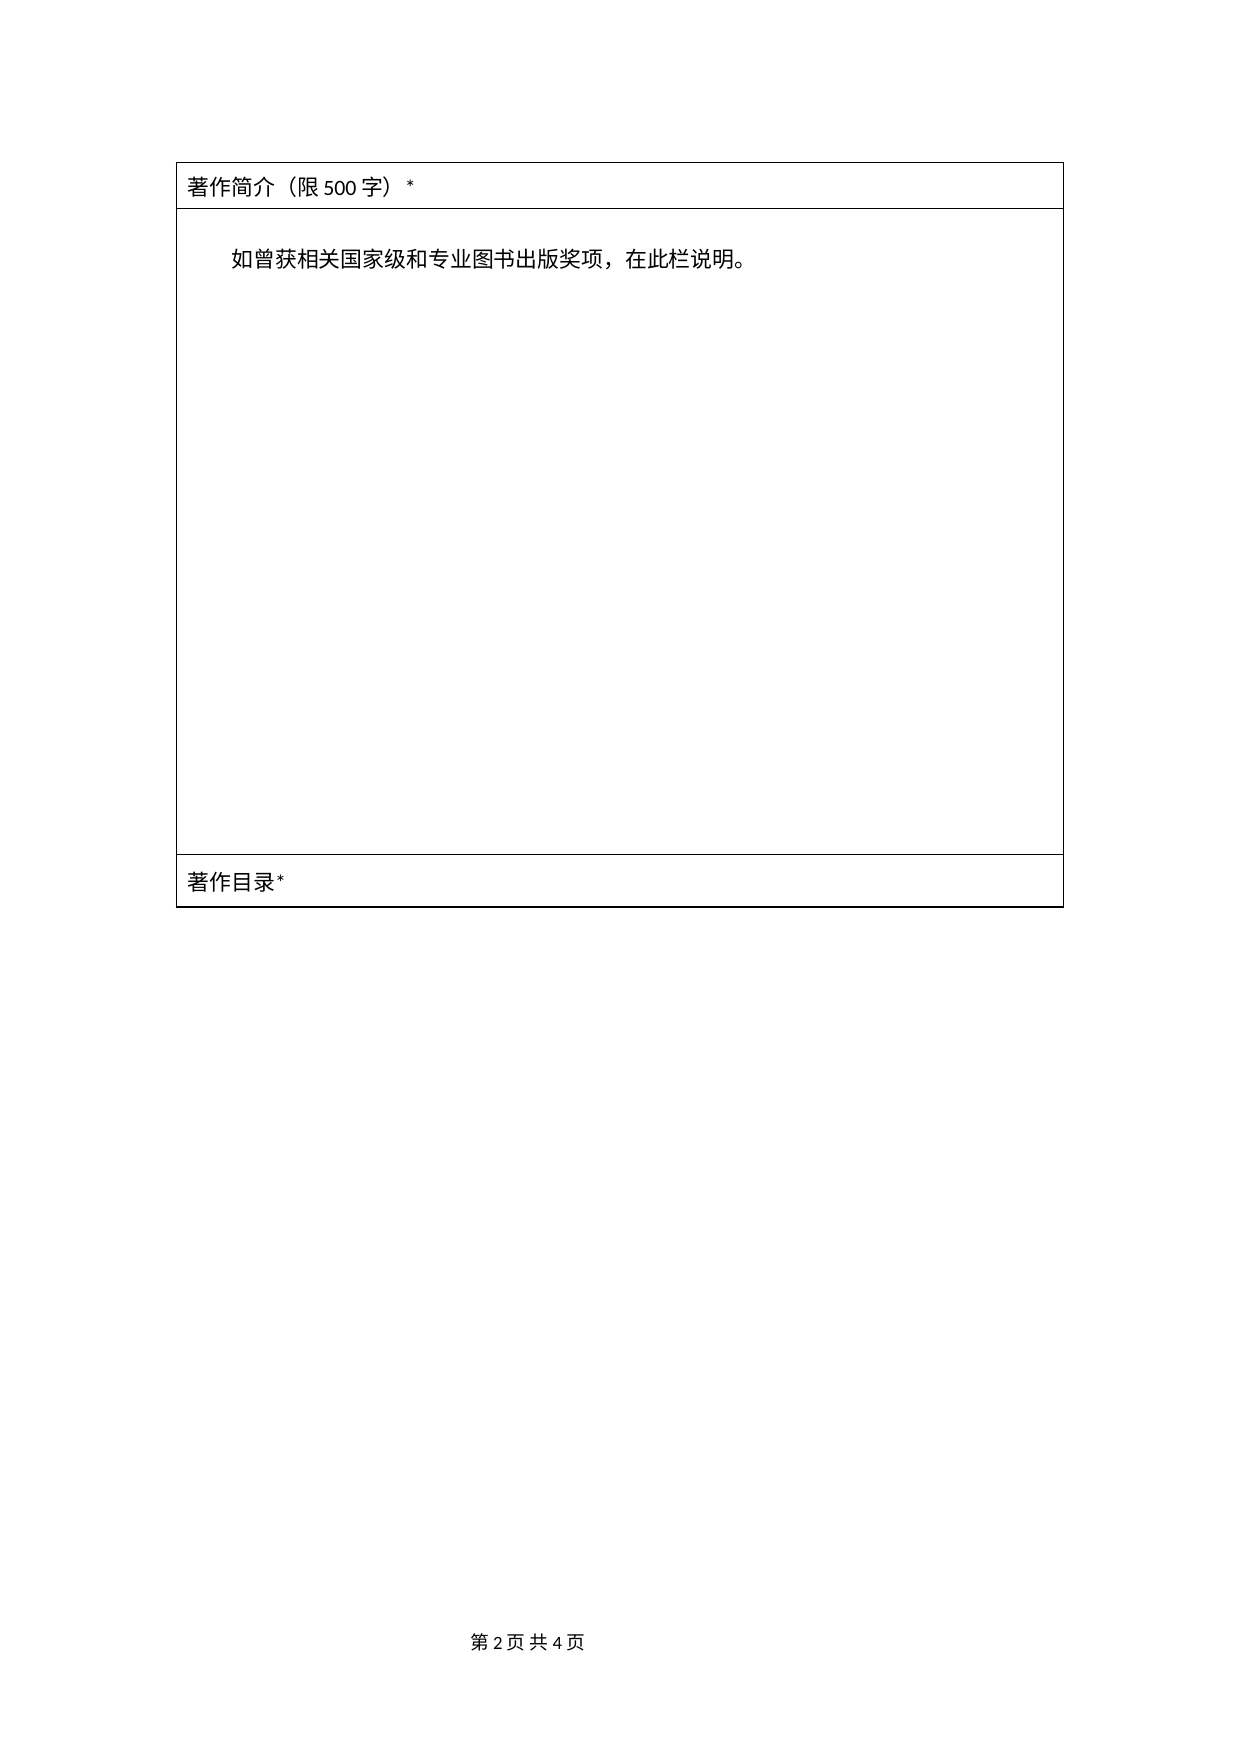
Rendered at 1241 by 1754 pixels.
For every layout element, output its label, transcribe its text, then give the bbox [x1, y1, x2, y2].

table_cell 著作简介（限500字）* [177, 163, 1063, 208]
table_cell 著作目录* [177, 855, 1063, 906]
table_cell 如曾获相关国家级和专业图书出版奖项，在此栏说明。 [177, 209, 1063, 854]
